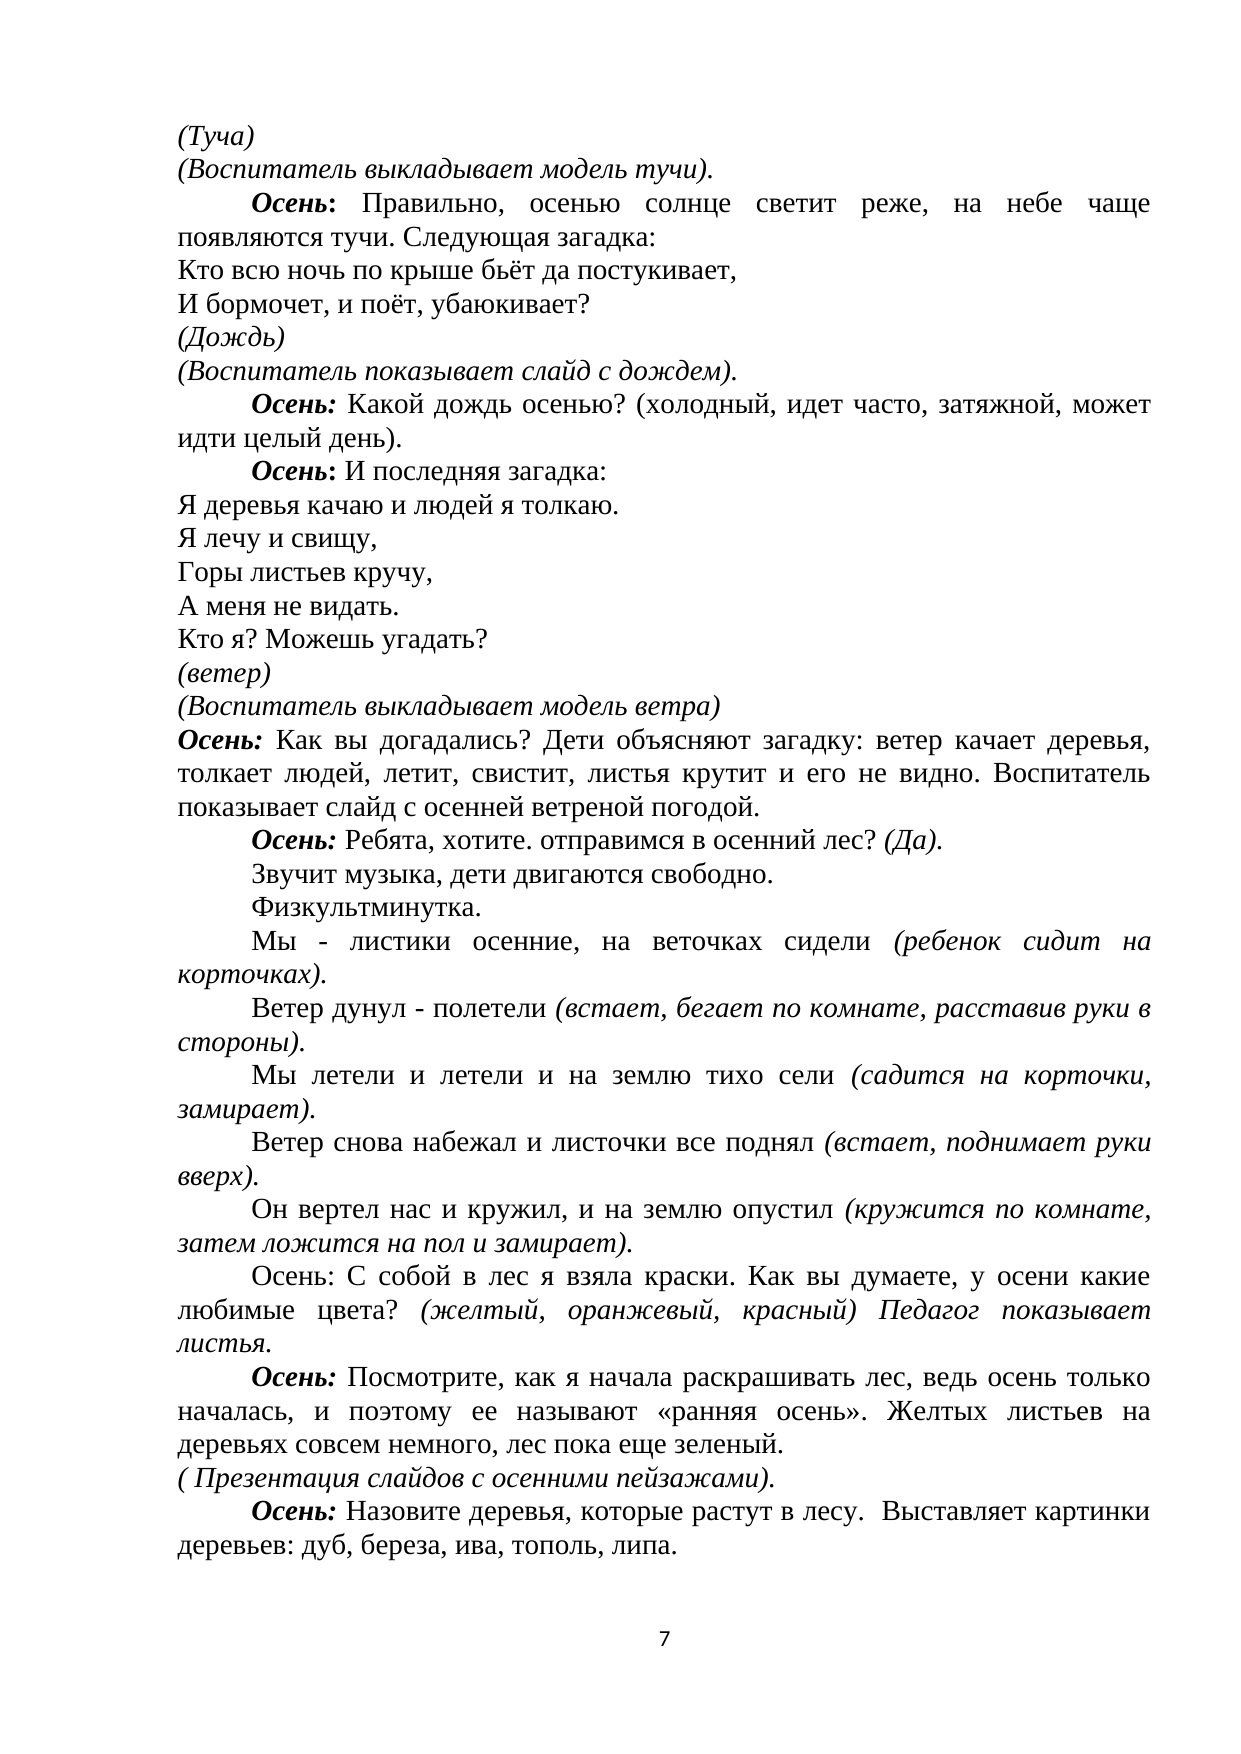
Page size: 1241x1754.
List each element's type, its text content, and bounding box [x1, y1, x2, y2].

text Я лечу и свищу, [177, 521, 1152, 554]
text Он вертел нас и кружил, и на землю опустил (кружится по комнате, затем ложится на пол и замирает). [177, 1191, 1152, 1258]
text (Воспитатель выкладывает модель тучи). [177, 152, 1152, 185]
text Кто я? Можешь угадать? [177, 621, 1152, 655]
text Осень: Посмотрите, как я начала раскрашивать лес, ведь осень только началась, и поэтому ее называют «ранняя осень». Желтых листьев на деревьях совсем немного, лес пока еще зеленый. [177, 1359, 1152, 1460]
text Звучит музыка, дети двигаются свободно. [177, 856, 1152, 889]
text (ветер) [177, 655, 1152, 688]
text Мы летели и летели и на землю тихо сели (садится на корточки, замирает). [177, 1057, 1152, 1124]
text Мы - листики осенние, на веточках сидели (ребенок сидит на корточках). [177, 923, 1152, 990]
text Осень: Назовите деревья, которые растут в лесу. Выставляет картинки деревьев: дуб, береза, ива, тополь, липа. [177, 1493, 1152, 1560]
text Осень: И последняя загадка: [177, 453, 1152, 487]
text Осень: С собой в лес я взяла краски. Как вы думаете, у осени какие любимые цвета? (желтый, оранжевый, красный) Педагог показывает листья. [177, 1258, 1152, 1359]
text Кто всю ночь по крыше бьёт да постукивает, [177, 252, 1152, 286]
text (Воспитатель показывает слайд с дождем). [177, 353, 1152, 386]
text ( Презентация слайдов с осенними пейзажами). [177, 1460, 1152, 1493]
text И бормочет, и поёт, убаюкивает? [177, 286, 1152, 319]
text Осень: Ребята, хотите. отправимся в осенний лес? (Да). [177, 822, 1152, 856]
text Ветер дунул - полетели (встает, бегает по комнате, расставив руки в стороны). [177, 990, 1152, 1057]
text Осень: Как вы догадались? Дети объясняют загадку: ветер качает деревья, толкает людей, летит, свистит, листья крутит и его не видно. Воспитатель показывает слайд с осенней ветреной погодой. [177, 722, 1152, 822]
text Осень: Какой дождь осенью? (холодный, идет часто, затяжной, может идти целый день). [177, 386, 1152, 453]
text Осень: Правильно, осенью солнце светит реже, на небе чаще появляются тучи. Следующая загадка: [177, 185, 1152, 252]
text Горы листьев кручу, [177, 554, 1152, 588]
text (Туча) [177, 118, 1152, 152]
text Ветер снова набежал и листочки все поднял (встает, поднимает руки вверх). [177, 1124, 1152, 1191]
text (Воспитатель выкладывает модель ветра) [177, 688, 1152, 722]
text Физкультминутка. [177, 889, 1152, 923]
text А меня не видать. [177, 588, 1152, 621]
text (Дождь) [177, 319, 1152, 353]
text Я деревья качаю и людей я толкаю. [177, 487, 1152, 521]
